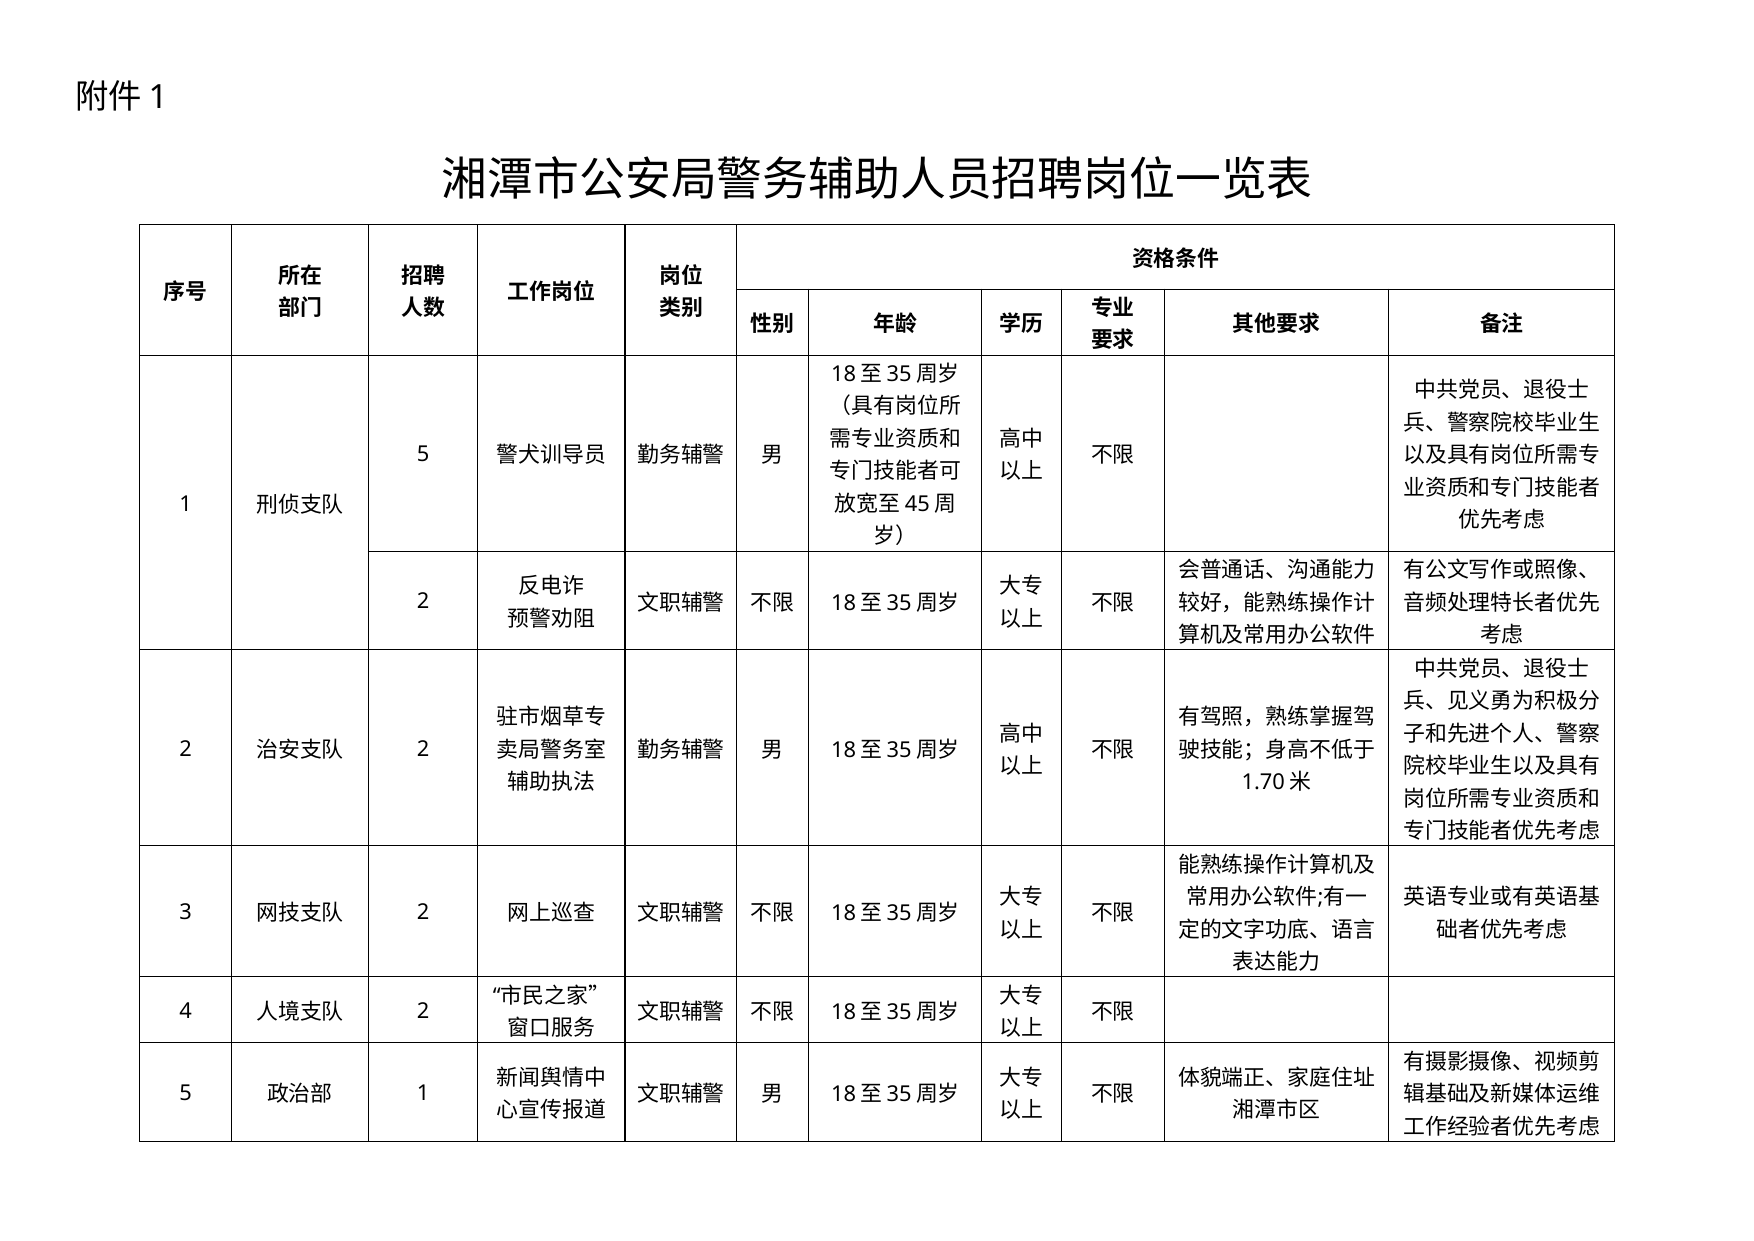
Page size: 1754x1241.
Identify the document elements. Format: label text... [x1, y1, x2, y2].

table_cell 新闻舆情中心宣传报道 [478, 1043, 624, 1141]
table_cell 2 [369, 977, 477, 1042]
table_cell [1165, 356, 1388, 551]
table_cell 3 [140, 846, 231, 976]
table_cell 大专 以上 [982, 846, 1061, 976]
table_cell 2 [140, 650, 231, 845]
table_cell 反电诈 预警劝阻 [478, 552, 624, 649]
table_header 序号 [140, 225, 231, 354]
table_header 岗位 类别 [626, 225, 736, 354]
table_cell 中共党员、退役士兵、警察院校毕业生以及具有岗位所需专业资质和专门技能者优先考虑 [1389, 356, 1614, 551]
table_cell 文职辅警 [626, 977, 736, 1042]
table_cell 不限 [737, 977, 808, 1042]
table_cell 5 [369, 356, 477, 551]
table_cell 不限 [1062, 846, 1164, 976]
table_cell 18至35周岁 [809, 977, 981, 1042]
table_cell 能熟练操作计算机及常用办公软件;有一定的文字功底、语言表达能力 [1165, 846, 1388, 976]
table_cell 18至35周岁 [809, 1043, 981, 1141]
table_cell 有摄影摄像、视频剪辑基础及新媒体运维工作经验者优先考虑 [1389, 1043, 1614, 1141]
table_cell 体貌端正、家庭住址湘潭市区 [1165, 1043, 1388, 1141]
table_cell 治安支队 [232, 650, 368, 845]
table_cell [1389, 977, 1614, 1042]
table_cell 18至35周岁 [809, 552, 981, 649]
table_cell 政治部 [232, 1043, 368, 1141]
table_cell 18至35周岁 [809, 650, 981, 845]
table_cell 性别 [737, 290, 808, 354]
table_cell 1 [369, 1043, 477, 1141]
table_cell 不限 [737, 846, 808, 976]
table_cell 2 [369, 846, 477, 976]
table_cell 刑侦支队 [232, 356, 368, 649]
table_cell 专业 要求 [1062, 290, 1164, 354]
table_cell 有公文写作或照像、音频处理特长者优先考虑 [1389, 552, 1614, 649]
table_cell 文职辅警 [626, 846, 736, 976]
table_cell 勤务辅警 [626, 650, 736, 845]
table_cell 不限 [1062, 977, 1164, 1042]
table_cell 4 [140, 977, 231, 1042]
table_header 资格条件 [737, 225, 1614, 288]
table_cell 2 [369, 552, 477, 649]
table_cell 警犬训导员 [478, 356, 624, 551]
table_cell 驻市烟草专卖局警务室辅助执法 [478, 650, 624, 845]
table_cell 大专 以上 [982, 1043, 1061, 1141]
table_cell 大专 以上 [982, 977, 1061, 1042]
table_cell 不限 [737, 552, 808, 649]
table_cell 高中 以上 [982, 356, 1061, 551]
table_cell 5 [140, 1043, 231, 1141]
table_cell 男 [737, 356, 808, 551]
table_cell 1 [140, 356, 231, 649]
table_cell 学历 [982, 290, 1061, 354]
table_cell 18至35周岁 [809, 846, 981, 976]
table_cell 文职辅警 [626, 552, 736, 649]
table_cell 网上巡查 [478, 846, 624, 976]
table_cell [1165, 977, 1388, 1042]
table_cell “市民之家” 窗口服务 [478, 977, 624, 1042]
table_cell 备注 [1389, 290, 1614, 354]
table_cell 男 [737, 1043, 808, 1141]
table_cell 中共党员、退役士兵、见义勇为积极分子和先进个人、警察院校毕业生以及具有岗位所需专业资质和专门技能者优先考虑 [1389, 650, 1614, 845]
table_cell 会普通话、沟通能力较好，能熟练操作计算机及常用办公软件 [1165, 552, 1388, 649]
text 湘潭市公安局警务辅助人员招聘岗位一览表 [75, 127, 1679, 224]
table_cell 文职辅警 [626, 1043, 736, 1141]
table_cell 网技支队 [232, 846, 368, 976]
table_cell 不限 [1062, 356, 1164, 551]
table_cell 年龄 [809, 290, 981, 354]
table_cell 英语专业或有英语基础者优先考虑 [1389, 846, 1614, 976]
table_cell 18至35周岁（具有岗位所需专业资质和专门技能者可放宽至45周岁） [809, 356, 981, 551]
table_cell 不限 [1062, 650, 1164, 845]
table_cell 2 [369, 650, 477, 845]
table_cell 不限 [1062, 552, 1164, 649]
text 附件1 [75, 62, 1679, 127]
table_cell 人境支队 [232, 977, 368, 1042]
table_header 所在 部门 [232, 225, 368, 354]
table_cell 勤务辅警 [626, 356, 736, 551]
table_cell 其他要求 [1165, 290, 1388, 354]
table_cell 有驾照，熟练掌握驾驶技能；身高不低于1.70米 [1165, 650, 1388, 845]
table_header 招聘 人数 [369, 225, 477, 354]
table_cell 男 [737, 650, 808, 845]
table_cell 大专 以上 [982, 552, 1061, 649]
table_header 工作岗位 [478, 225, 624, 354]
table_cell 高中以上 [982, 650, 1061, 845]
table_cell 不限 [1062, 1043, 1164, 1141]
